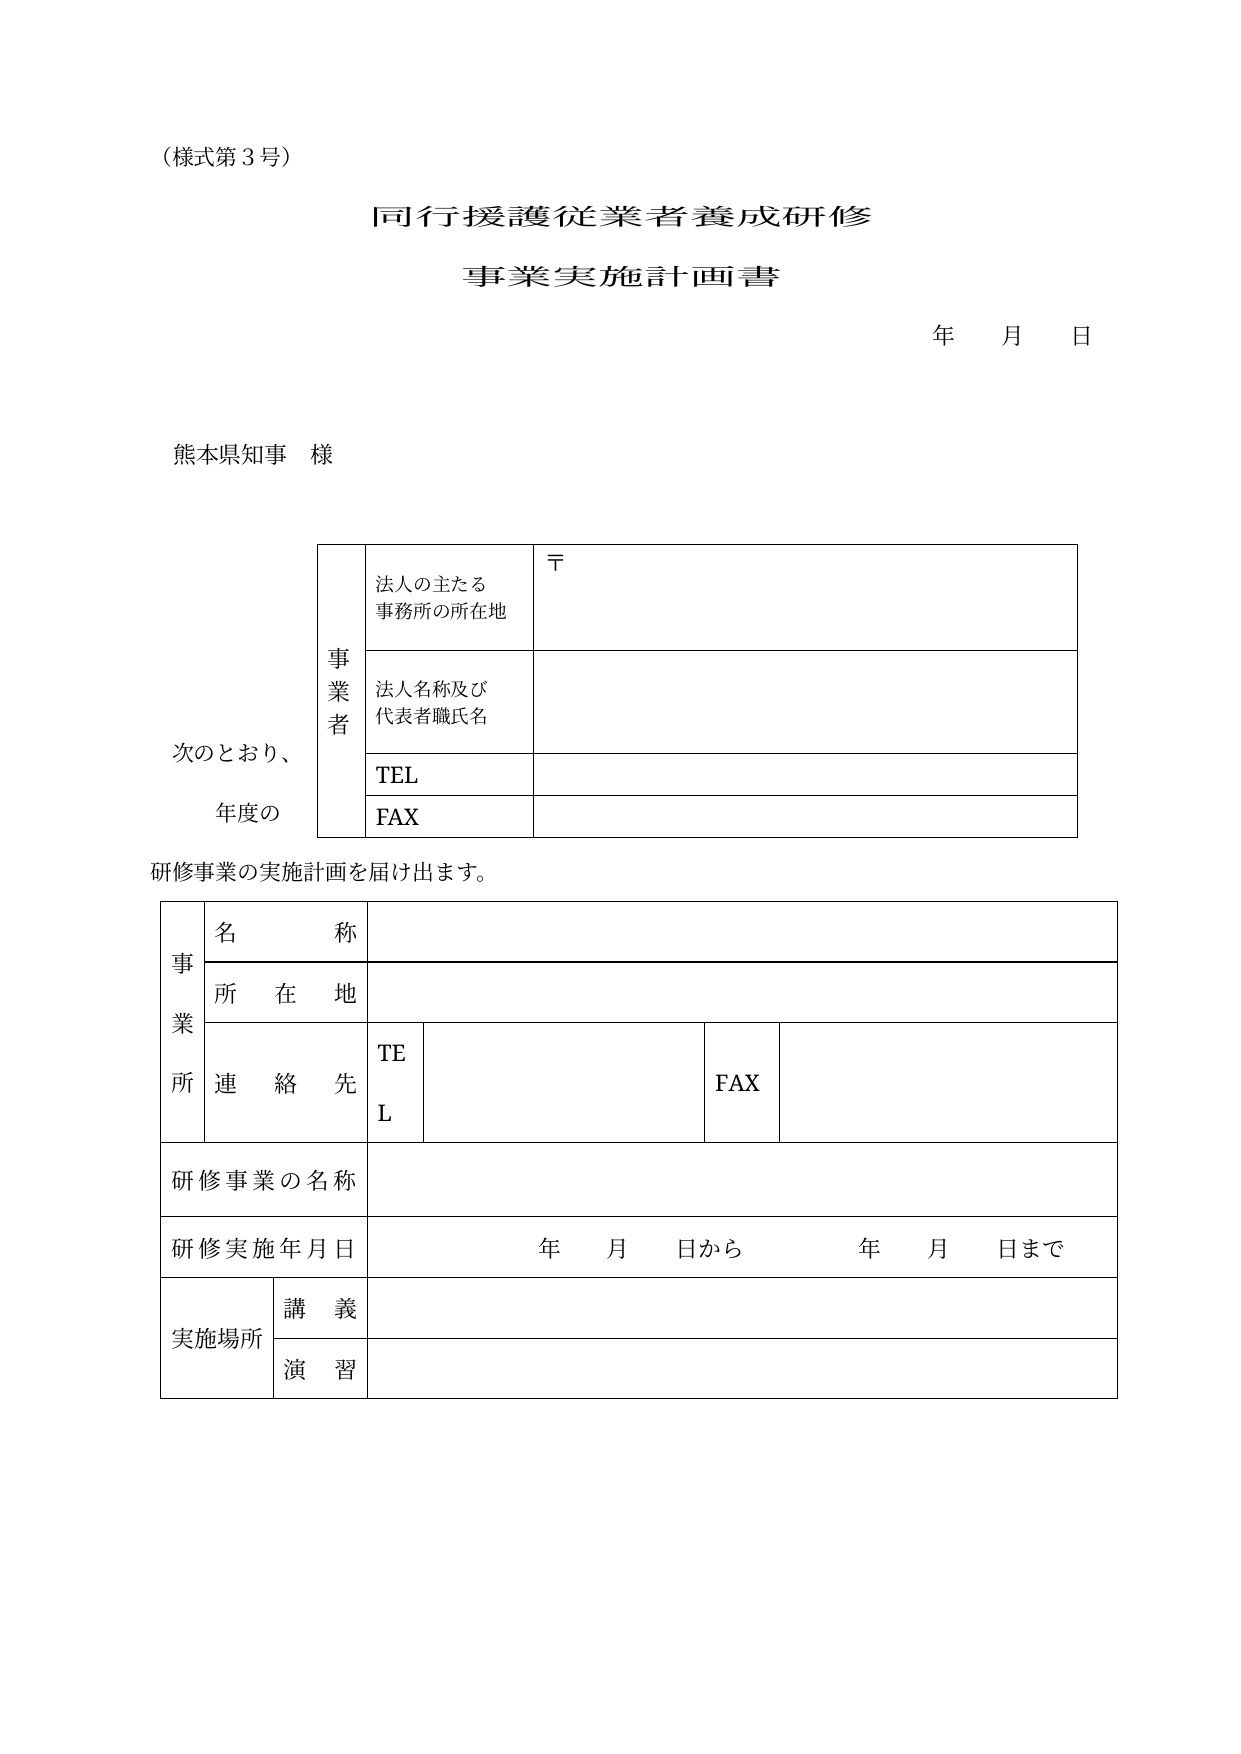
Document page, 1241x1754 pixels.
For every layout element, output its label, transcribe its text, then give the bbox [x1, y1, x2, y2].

table_cell [368, 1278, 1117, 1337]
text 事業実施計画書 [150, 245, 1092, 305]
table_cell [368, 963, 1117, 1022]
table_cell TEL [368, 1023, 423, 1142]
table_header 〒 [534, 545, 1077, 649]
table_cell 研修実施年月日 [161, 1217, 367, 1277]
table_header 名称 [205, 902, 367, 961]
table_cell TEL [366, 754, 533, 795]
table_cell FAX [705, 1023, 779, 1142]
table_cell [534, 651, 1077, 753]
table_cell [368, 1143, 1117, 1216]
table_cell 連絡先 [205, 1023, 367, 1142]
table_header [368, 902, 1117, 961]
text 年 月 日 [150, 305, 1092, 364]
table_header 事業者 [318, 545, 365, 837]
text （様式第３号） [150, 126, 1092, 186]
text 熊本県知事 様 [150, 424, 1092, 484]
text 次のとおり、 年度の研修事業の実施計画を届け出ます。 [150, 722, 1092, 901]
table_cell 演習 [274, 1339, 367, 1398]
table_cell 年 月 日から 年 月 日まで [368, 1217, 1117, 1277]
table_header 事業所 [161, 902, 204, 1142]
table_cell [368, 1339, 1117, 1398]
table_cell 所在地 [205, 963, 367, 1022]
table_cell 研修事業の名称 [161, 1143, 367, 1216]
table_cell 実施場所 [161, 1278, 273, 1398]
table_cell FAX [366, 796, 533, 837]
table_cell [534, 796, 1077, 837]
table_cell 講義 [274, 1278, 367, 1337]
table_cell [424, 1023, 704, 1142]
text 同行援護従業者養成研修 [150, 186, 1092, 245]
table_cell 法人名称及び 代表者職氏名 [366, 651, 533, 753]
table_cell [780, 1023, 1117, 1142]
table_header 法人の主たる 事務所の所在地 [366, 545, 533, 649]
table_cell [534, 754, 1077, 795]
